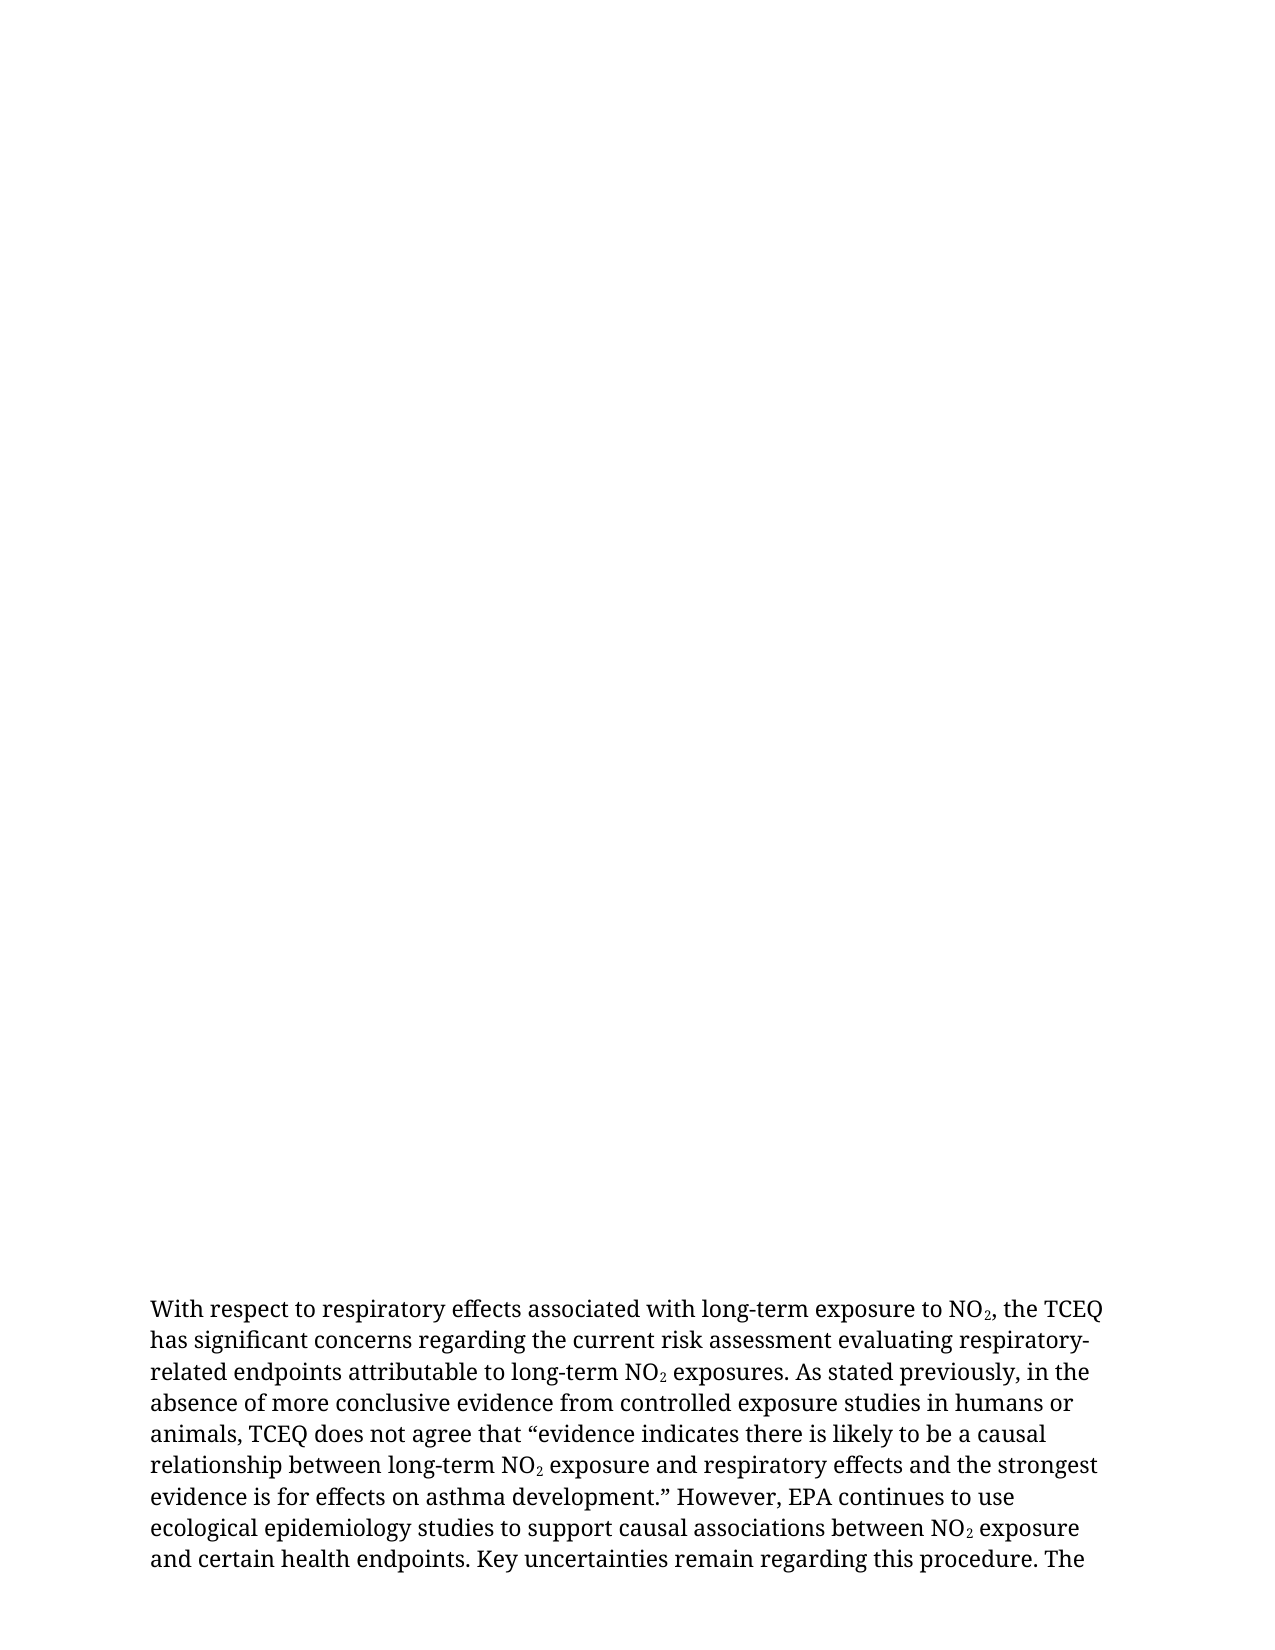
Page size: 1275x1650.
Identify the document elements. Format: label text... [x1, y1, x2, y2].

text With respect to respiratory effects associated with long-term exposure to NO2, the TCEQ has significant concerns regarding the current risk assessment evaluating respiratory-related endpoints attributable to long-term NO2 exposures. As stated previously, in the absence of more conclusive evidence from controlled exposure studies in humans or animals, TCEQ does not agree that “evidence indicates there is likely to be a causal relationship between long-term NO2 exposure and respiratory effects and the strongest evidence is for effects on asthma development.” However, EPA continues to use ecological epidemiology studies to support causal associations between NO2 exposure and certain health endpoints. Key uncertainties remain regarding this procedure. The TCEQ thinks that the EPA should seriously assess the accuracy of the current risk assessment and associated analyses for long-term NO2 exposure and respiratory-related endpoints, given the significant uncertainties associated with the epidemiology studies used to conduct the risk assessment. That data should not be used to conduct a quantitative risk assessment. [150, 1293, 1125, 1574]
